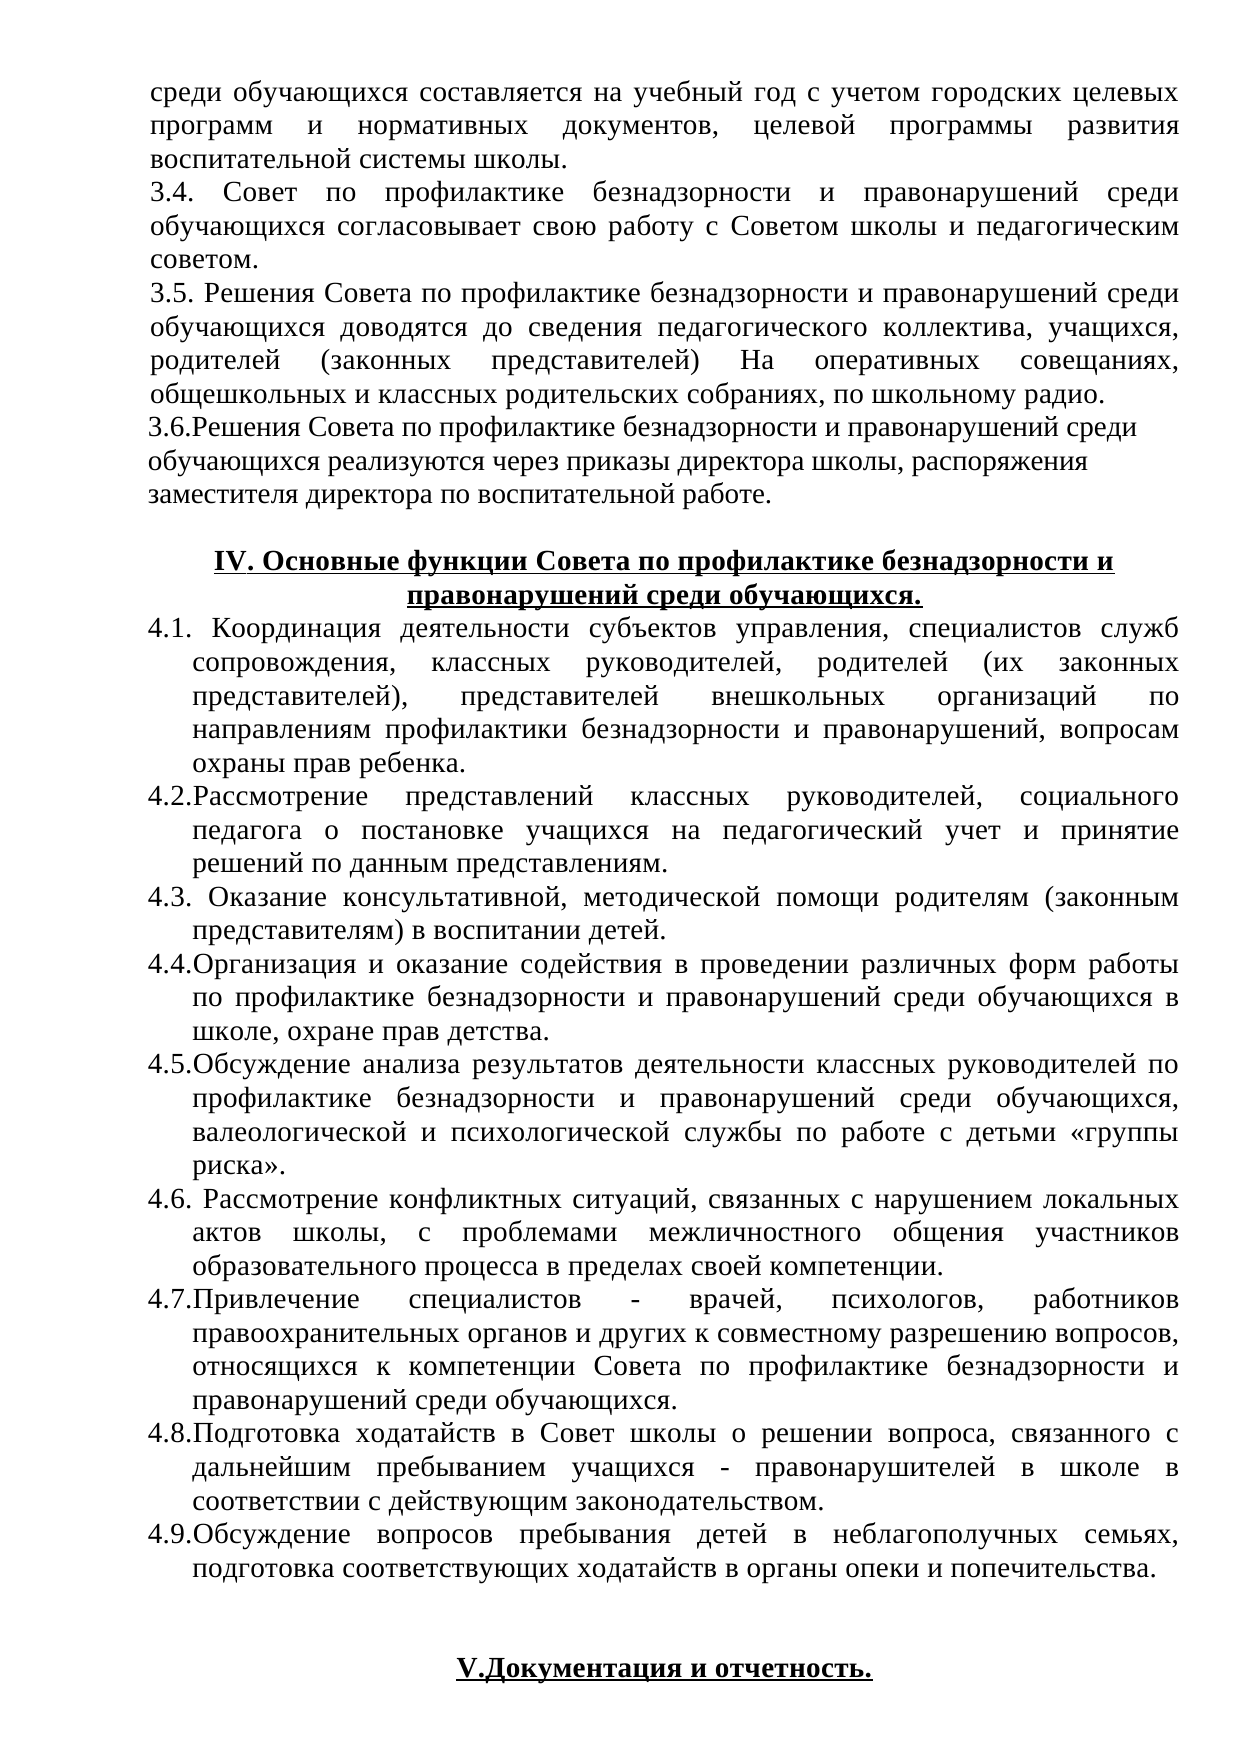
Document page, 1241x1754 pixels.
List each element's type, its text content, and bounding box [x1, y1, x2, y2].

text 3.6.Решения Совета по профилактике безнадзорности и правонарушений среди обучающихся реализуются через приказы директора школы, распоряжения заместителя директора по воспитательной работе. [148, 409, 1181, 510]
text 4.4.Организация и оказание содействия в проведении различных форм работы по профилактике безнадзорности и правонарушений среди обучающихся в школе, охране прав детства. [148, 946, 1181, 1047]
text 4.2.Рассмотрение представлений классных руководителей, социального педагога о постановке учащихся на педагогический учет и принятие решений по данным представлениям. [148, 778, 1181, 879]
text 4.9.Обсуждение вопросов пребывания детей в неблагополучных семьях, подготовка соответствующих ходатайств в органы опеки и попечительства. [148, 1516, 1181, 1583]
text 3.5. Решения Совета по профилактике безнадзорности и правонарушений среди обучающихся доводятся до сведения педагогического коллектива, учащихся, родителей (законных представителей) На оперативных совещаниях, общешкольных и классных родительских собраниях, по школьному радио. [150, 275, 1181, 409]
text 4.8.Подготовка ходатайств в Совет школы о решении вопроса, связанного с дальнейшим пребыванием учащихся - правонарушителей в школе в соответствии с действующим законодательством. [148, 1416, 1181, 1516]
text 4.1. Координация деятельности субъектов управления, специалистов служб сопровождения, классных руководителей, родителей (их законных представителей), представителей внешкольных организаций по направлениям профилактики безнадзорности и правонарушений, вопросам охраны прав ребенка. [148, 611, 1181, 778]
text IV. Основные функции Совета по профилактике безнадзорности и правонарушений среди обучающихся. [148, 543, 1181, 611]
text V.Документация и отчетность. [148, 1650, 1181, 1684]
text 4.3. Оказание консультативной, методической помощи родителям (законным представителям) в воспитании детей. [148, 879, 1181, 946]
text 4.5.Обсуждение анализа результатов деятельности классных руководителей по профилактике безнадзорности и правонарушений среди обучающихся, валеологической и психологической службы по работе с детьми «группы риска». [148, 1047, 1181, 1181]
text 4.7.Привлечение специалистов - врачей, психологов, работников правоохранительных органов и других к совместному разрешению вопросов, относящихся к компетенции Совета по профилактике безнадзорности и правонарушений среди обучающихся. [148, 1281, 1181, 1416]
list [150, 74, 1181, 174]
text 3.4. Совет по профилактике безнадзорности и правонарушений среди обучающихся согласовывает свою работу с Советом школы и педагогическим советом. [150, 174, 1181, 275]
text 4.6. Рассмотрение конфликтных ситуаций, связанных с нарушением локальных актов школы, с проблемами межличностного общения участников образовательного процесса в пределах своей компетенции. [148, 1181, 1181, 1281]
